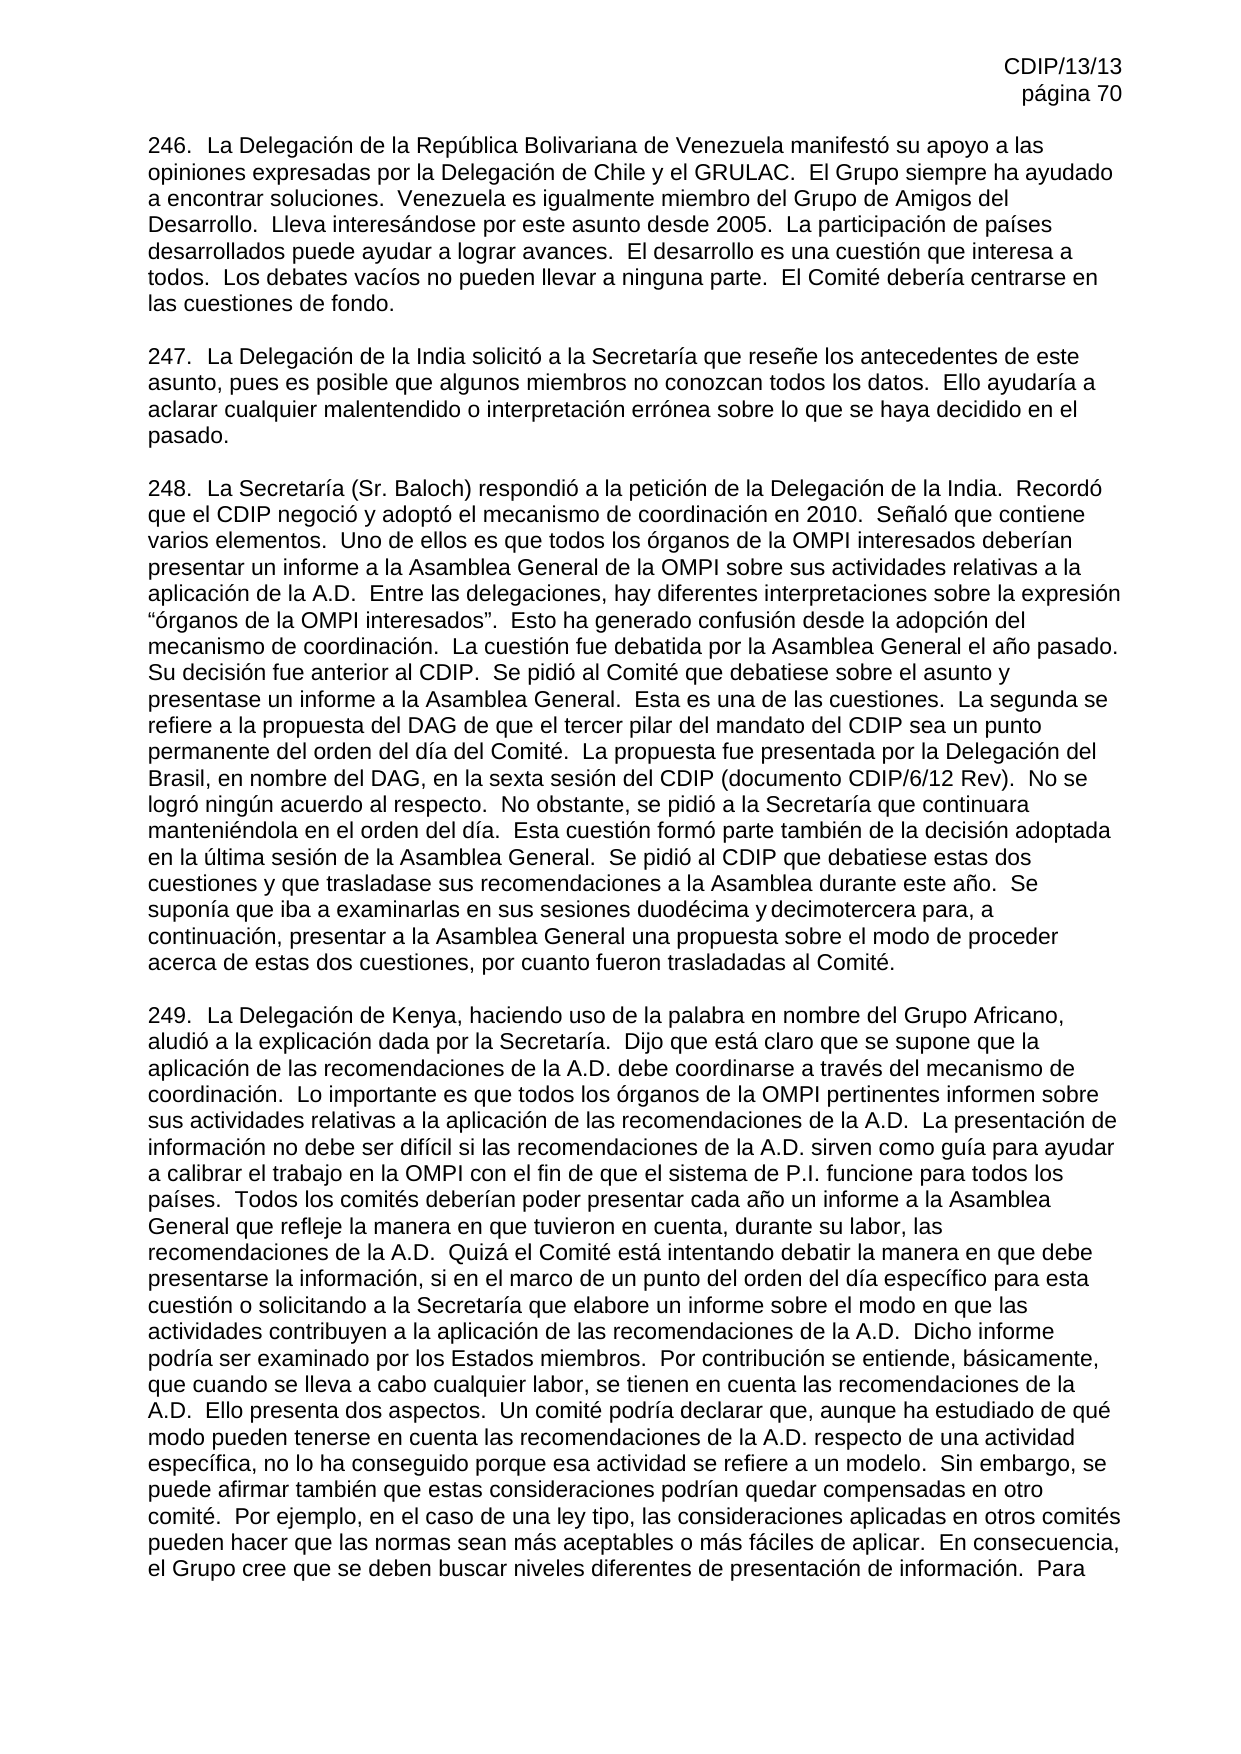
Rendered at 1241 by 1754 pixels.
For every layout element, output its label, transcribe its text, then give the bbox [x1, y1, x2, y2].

list La Secretaría (Sr. Baloch) respondió a la petición de la Delegación de la India. Recordó que el CDIP negoció y adoptó el mecanismo de coordinación en 2010. Señaló que contiene varios elementos. Uno de ellos es que todos los órganos de la OMPI interesados deberían presentar un informe a la Asamblea General de la OMPI sobre sus actividades relativas a la aplicación de la A.D. Entre las delegaciones, hay diferentes interpretaciones sobre la expresión “órganos de la OMPI interesados”. Esto ha generado confusión desde la adopción del mecanismo de coordinación. La cuestión fue debatida por la Asamblea General el año pasado. Su decisión fue anterior al CDIP. Se pidió al Comité que debatiese sobre el asunto y presentase un informe a la Asamblea General. Esta es una de las cuestiones. La segunda se refiere a la propuesta del DAG de que el tercer pilar del mandato del CDIP sea un punto permanente del orden del día del Comité. La propuesta fue presentada por la Delegación del Brasil, en nombre del DAG, en la sexta sesión del CDIP (documento CDIP/6/12 Rev). No se logró ningún acuerdo al respecto. No obstante, se pidió a la Secretaría que continuara manteniéndola en el orden del día. Esta cuestión formó parte también de la decisión adoptada en la última sesión de la Asamblea General. Se pidió al CDIP que debatiese estas dos cuestiones y que trasladase sus recomendaciones a la Asamblea durante este año. Se suponía que iba a examinarlas en sus sesiones duodécima y decimotercera para, a continuación, presentar a la Asamblea General una propuesta sobre el modo de proceder acerca de estas dos cuestiones, por cuanto fueron trasladadas al Comité. [148, 475, 1122, 976]
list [148, 1002, 1122, 1582]
list La Delegación de la India solicitó a la Secretaría que reseñe los antecedentes de este asunto, pues es posible que algunos miembros no conozcan todos los datos. Ello ayudaría a aclarar cualquier malentendido o interpretación errónea sobre lo que se haya decidido en el pasado. [148, 343, 1122, 448]
list La Delegación de la República Bolivariana de Venezuela manifestó su apoyo a las opiniones expresadas por la Delegación de Chile y el GRULAC. El Grupo siempre ha ayudado a encontrar soluciones. Venezuela es igualmente miembro del Grupo de Amigos del Desarrollo. Lleva interesándose por este asunto desde 2005. La participación de países desarrollados puede ayudar a lograr avances. El desarrollo es una cuestión que interesa a todos. Los debates vacíos no pueden llevar a ninguna parte. El Comité debería centrarse en las cuestiones de fondo. [148, 132, 1122, 317]
